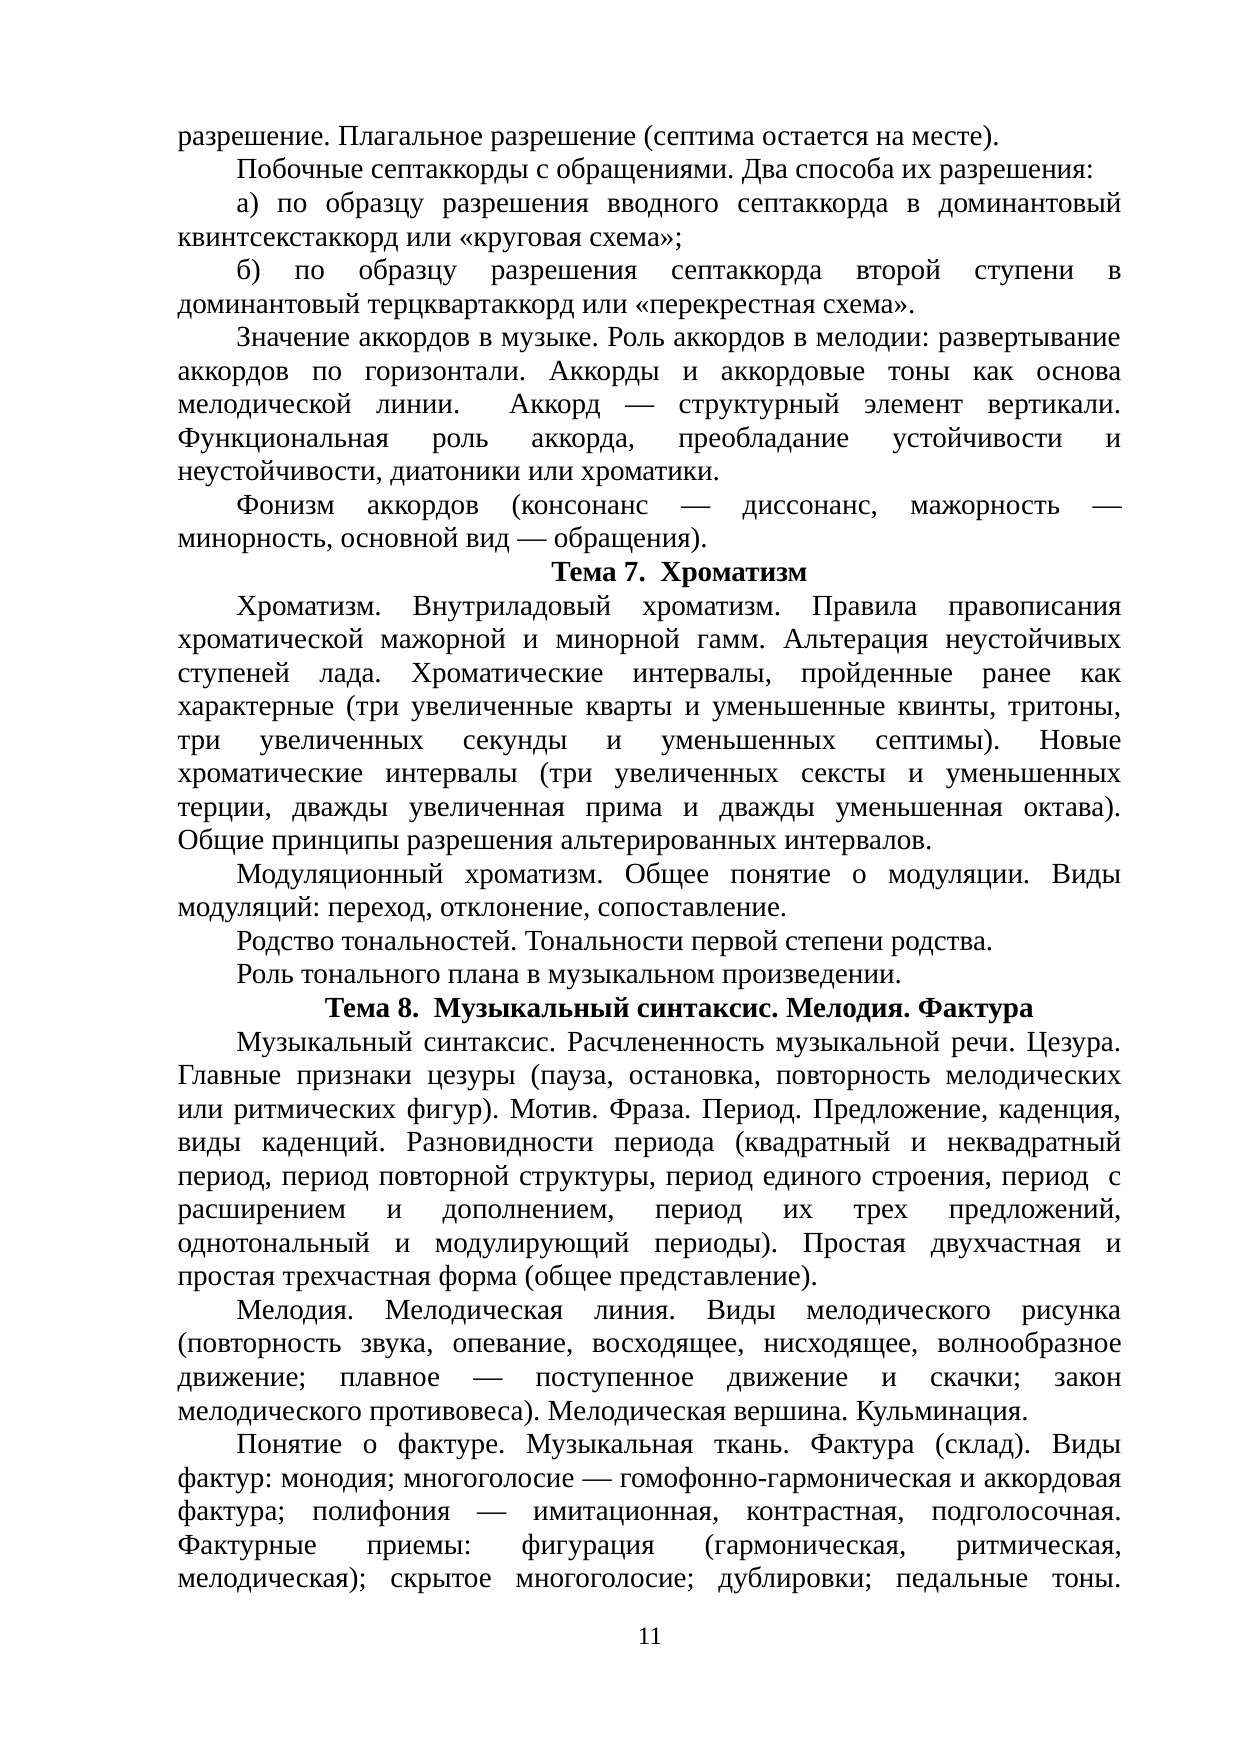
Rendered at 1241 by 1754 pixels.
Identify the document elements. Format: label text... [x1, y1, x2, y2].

text а) по образцу разрешения вводного септаккорда в доминантовый квинтсекстаккорд или «круговая схема»; [177, 185, 1122, 252]
text Тема 7. Хроматизм [177, 554, 1122, 588]
text Тема 8. Музыкальный синтаксис. Мелодия. Фактура [177, 990, 1122, 1024]
text Роль тонального плана в музыкальном произведении. [177, 957, 1122, 990]
text Музыкальный синтаксис. Расчлененность музыкальной речи. Цезура. Главные признаки цезуры (пауза, остановка, повторность мелодических или ритмических фигур). Мотив. Фраза. Период. Предложение, каденция, виды каденций. Разновидности периода (квадратный и неквадратный период, период повторной структуры, период единого строения, период с расширением и дополнением, период их трех предложений, однотональный и модулирующий периоды). Простая двухчастная и простая трехчастная форма (общее представление). [177, 1024, 1122, 1292]
text Модуляционный хроматизм. Общее понятие о модуляции. Виды модуляций: переход, отклонение, сопоставление. [177, 856, 1122, 923]
text Хроматизм. Внутриладовый хроматизм. Правила правописания хроматической мажорной и минорной гамм. Альтерация неустойчивых ступеней лада. Хроматические интервалы, пройденные ранее как характерные (три увеличенные кварты и уменьшенные квинты, тритоны, три увеличенных секунды и уменьшенных септимы). Новые хроматические интервалы (три увеличенных сексты и уменьшенных терции, дважды увеличенная прима и дважды уменьшенная октава). Общие принципы разрешения альтерированных интервалов. [177, 588, 1122, 856]
text Мелодия. Мелодическая линия. Виды мелодического рисунка (повторность звука, опевание, восходящее, нисходящее, волнообразное движение; плавное — поступенное движение и скачки; закон мелодического противовеса). Мелодическая вершина. Кульминация. [177, 1292, 1122, 1426]
text Фонизм аккордов (консонанс — диссонанс, мажорность — минорность, основной вид — обращения). [177, 487, 1122, 554]
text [177, 118, 1122, 152]
text б) по образцу разрешения септаккорда второй ступени в доминантовый терцквартаккорд или «перекрестная схема». [177, 252, 1122, 319]
text Побочные септаккорды с обращениями. Два способа их разрешения: [177, 152, 1122, 185]
text Родство тональностей. Тональности первой степени родства. [177, 923, 1122, 957]
text Значение аккордов в музыке. Роль аккордов в мелодии: развертывание аккордов по горизонтали. Аккорды и аккордовые тоны как основа мелодической линии. Аккорд — структурный элемент вертикали. Функциональная роль аккорда, преобладание устойчивости и неустойчивости, диатоники или хроматики. [177, 319, 1122, 487]
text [177, 1426, 1122, 1594]
